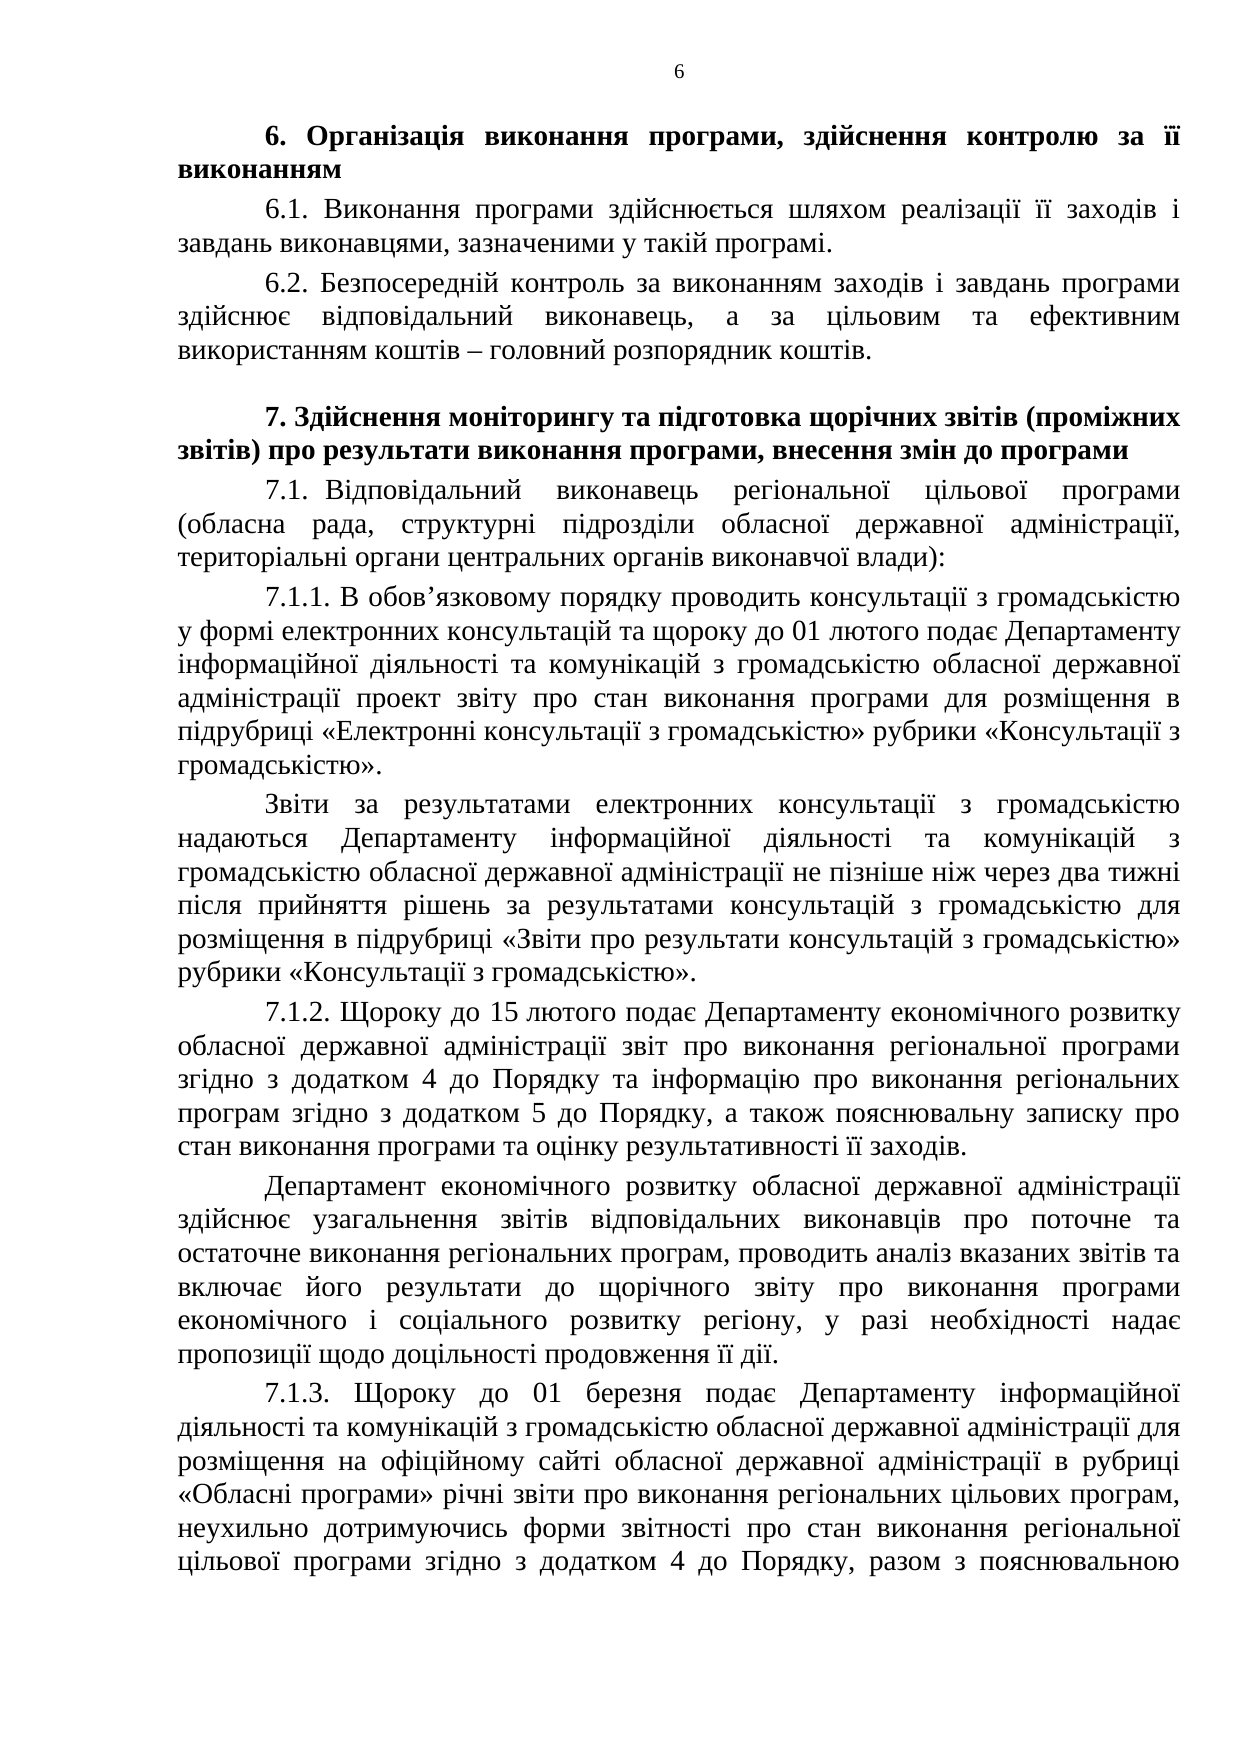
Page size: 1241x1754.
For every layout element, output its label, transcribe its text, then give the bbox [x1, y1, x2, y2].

text 6.1. Виконання програми здійснюється шляхом реалізації її заходів і завдань виконавцями, зазначеними у такій програмі. [177, 191, 1181, 258]
text 6. Організація виконання програми, здійснення контролю за її виконанням [177, 118, 1181, 185]
text 7. Здійснення моніторингу та підготовка щорічних звітів (проміжних звітів) про результати виконання програми, внесення змін до програми [177, 399, 1181, 466]
text 7.1. Відповідальний виконавець регіональної цільової програми (обласна рада, структурні підрозділи обласної державної адміністрації, територіальні органи центральних органів виконавчої влади): [177, 472, 1181, 573]
text Звіти за результатами електронних консультації з громадськістю надаються Департаменту інформаційної діяльності та комунікацій з громадськістю обласної державної адміністрації не пізніше ніж через два тижні після прийняття рішень за результатами консультацій з громадськістю для розміщення в підрубриці «Звіти про результати консультацій з громадськістю» рубрики «Консультації з громадськістю». [177, 787, 1181, 988]
text Департамент економічного розвитку обласної державної адміністрації здійснює узагальнення звітів відповідальних виконавців про поточне та остаточне виконання регіональних програм, проводить аналіз вказаних звітів та включає його результати до щорічного звіту про виконання програми економічного і соціального розвитку регіону, у разі необхідності надає пропозиції щодо доцільності продовження її дії. [177, 1168, 1181, 1369]
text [177, 1376, 1181, 1577]
text 6.2. Безпосередній контроль за виконанням заходів і завдань програми здійснює відповідальний виконавець, а за цільовим та ефективним використанням коштів – головний розпорядник коштів. [177, 265, 1181, 365]
text 7.1.1. В обов’язковому порядку проводить консультації з громадськістю у формі електронних консультацій та щороку до 01 лютого подає Департаменту інформаційної діяльності та комунікацій з громадськістю обласної державної адміністрації проект звіту про стан виконання програми для розміщення в підрубриці «Електронні консультації з громадськістю» рубрики «Консультації з громадськістю». [177, 579, 1181, 780]
text 7.1.2. Щороку до 15 лютого подає Департаменту економічного розвитку обласної державної адміністрації звіт про виконання регіональної програми згідно з додатком 4 до Порядку та інформацію про виконання регіональних програм згідно з додатком 5 до Порядку, а також пояснювальну записку про стан виконання програми та оцінку результативності її заходів. [177, 994, 1181, 1162]
